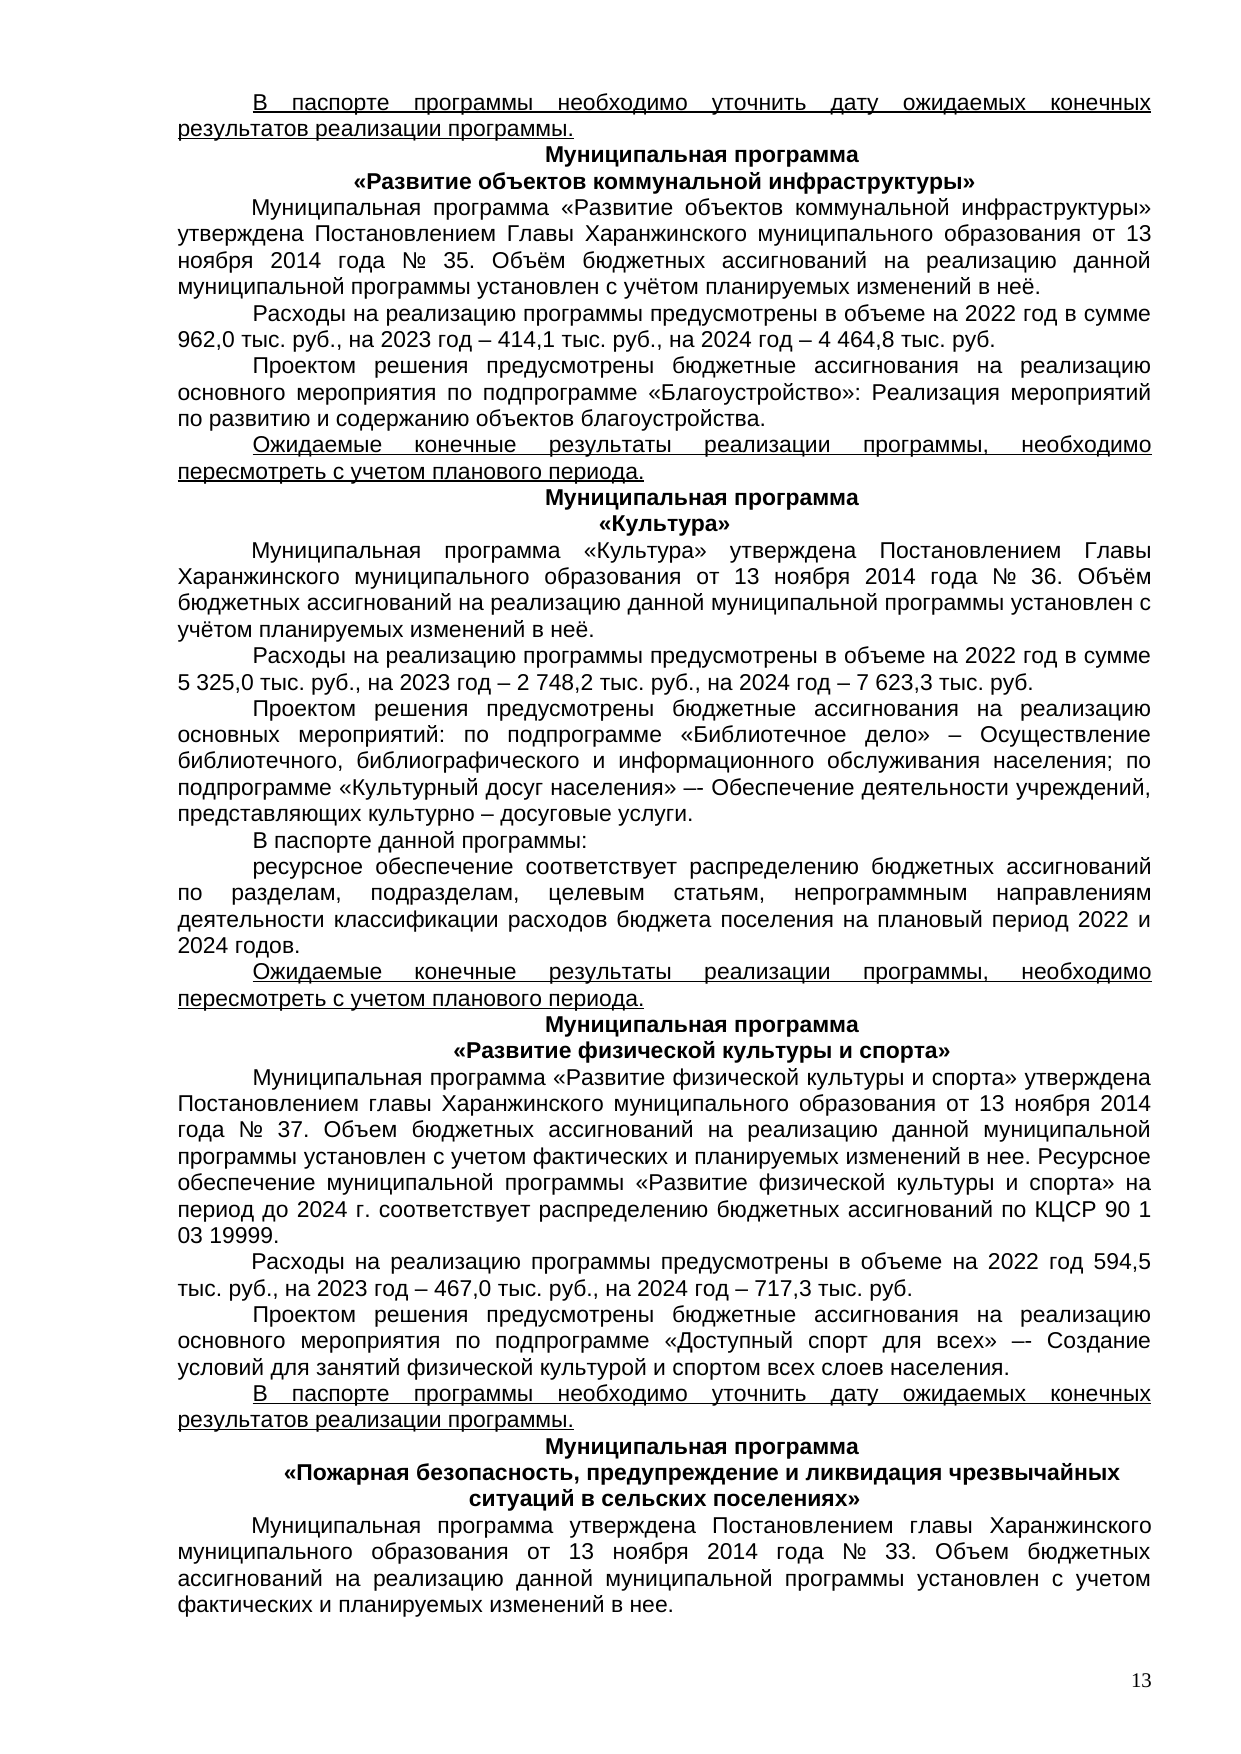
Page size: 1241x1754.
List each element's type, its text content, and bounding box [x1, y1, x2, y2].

text В паспорте программы необходимо уточнить дату ожидаемых конечных результатов реализации программы. [177, 1380, 1152, 1433]
text Расходы на реализацию программы предусмотрены в объеме на 2022 год в сумме 962,0 тыс. руб., на 2023 год – 414,1 тыс. руб., на 2024 год – 4 464,8 тыс. руб. [177, 299, 1152, 352]
text В паспорте программы необходимо уточнить дату ожидаемых конечных результатов реализации программы. [177, 89, 1152, 141]
text Проектом решения предусмотрены бюджетные ассигнования на реализацию основных мероприятий: по подпрограмме «Библиотечное дело» – Осуществление библиотечного, библиографического и информационного обслуживания населения; по подпрограмме «Культурный досуг населения» –- Обеспечение деятельности учреждений, представляющих культурно – досуговые услуги. [177, 695, 1152, 827]
text Проектом решения предусмотрены бюджетные ассигнования на реализацию основного мероприятия по подпрограмме «Доступный спорт для всех» –- Создание условий для занятий физической культурой и спортом всех слоев населения. [177, 1301, 1152, 1380]
text ресурсное обеспечение соответствует распределению бюджетных ассигнований по разделам, подразделам, целевым статьям, непрограммным направлениям деятельности классификации расходов бюджета поселения на плановый период 2022 и 2024 годов. [177, 853, 1152, 958]
text Муниципальная программа «Культура» утверждена Постановлением Главы Харанжинского муниципального образования от 13 ноября 2014 года № 36. Объём бюджетных ассигнований на реализацию данной муниципальной программы установлен с учётом планируемых изменений в неё. [177, 537, 1152, 642]
text Муниципальная программа [177, 1011, 1152, 1037]
text «Развитие объектов коммунальной инфраструктуры» [177, 168, 1152, 194]
text Муниципальная программа [177, 141, 1152, 168]
text Муниципальная программа «Развитие физической культуры и спорта» утверждена Постановлением главы Харанжинского муниципального образования от 13 ноября 2014 года № 37. Объем бюджетных ассигнований на реализацию данной муниципальной программы установлен с учетом фактических и планируемых изменений в нее. Ресурсное обеспечение муниципальной программы «Развитие физической культуры и спорта» на период до 2024 г. соответствует распределению бюджетных ассигнований по КЦСР 90 1 03 19999. [177, 1064, 1152, 1248]
text Муниципальная программа утверждена Постановлением главы Харанжинского муниципального образования от 13 ноября 2014 года № 33. Объем бюджетных ассигнований на реализацию данной муниципальной программы установлен с учетом фактических и планируемых изменений в нее. [177, 1512, 1152, 1617]
text Муниципальная программа [177, 1433, 1152, 1459]
text Муниципальная программа «Развитие объектов коммунальной инфраструктуры» утверждена Постановлением Главы Харанжинского муниципального образования от 13 ноября 2014 года № 35. Объём бюджетных ассигнований на реализацию данной муниципальной программы установлен с учётом планируемых изменений в неё. [177, 194, 1152, 299]
text «Развитие физической культуры и спорта» [177, 1037, 1152, 1064]
text «Культура» [177, 510, 1152, 537]
text «Пожарная безопасность, предупреждение и ликвидация чрезвычайных ситуаций в сельских поселениях» [177, 1459, 1152, 1512]
text Муниципальная программа [177, 484, 1152, 510]
text Ожидаемые конечные результаты реализации программы, необходимо пересмотреть с учетом планового периода. [177, 431, 1152, 484]
text В паспорте данной программы: [177, 827, 1152, 853]
text Расходы на реализацию программы предусмотрены в объеме на 2022 год в сумме 5 325,0 тыс. руб., на 2023 год – 2 748,2 тыс. руб., на 2024 год – 7 623,3 тыс. руб. [177, 642, 1152, 695]
text Ожидаемые конечные результаты реализации программы, необходимо пересмотреть с учетом планового периода. [177, 958, 1152, 1011]
text Проектом решения предусмотрены бюджетные ассигнования на реализацию основного мероприятия по подпрограмме «Благоустройство»: Реализация мероприятий по развитию и содержанию объектов благоустройства. [177, 352, 1152, 431]
text Расходы на реализацию программы предусмотрены в объеме на 2022 год 594,5 тыс. руб., на 2023 год – 467,0 тыс. руб., на 2024 год – 717,3 тыс. руб. [177, 1248, 1152, 1301]
